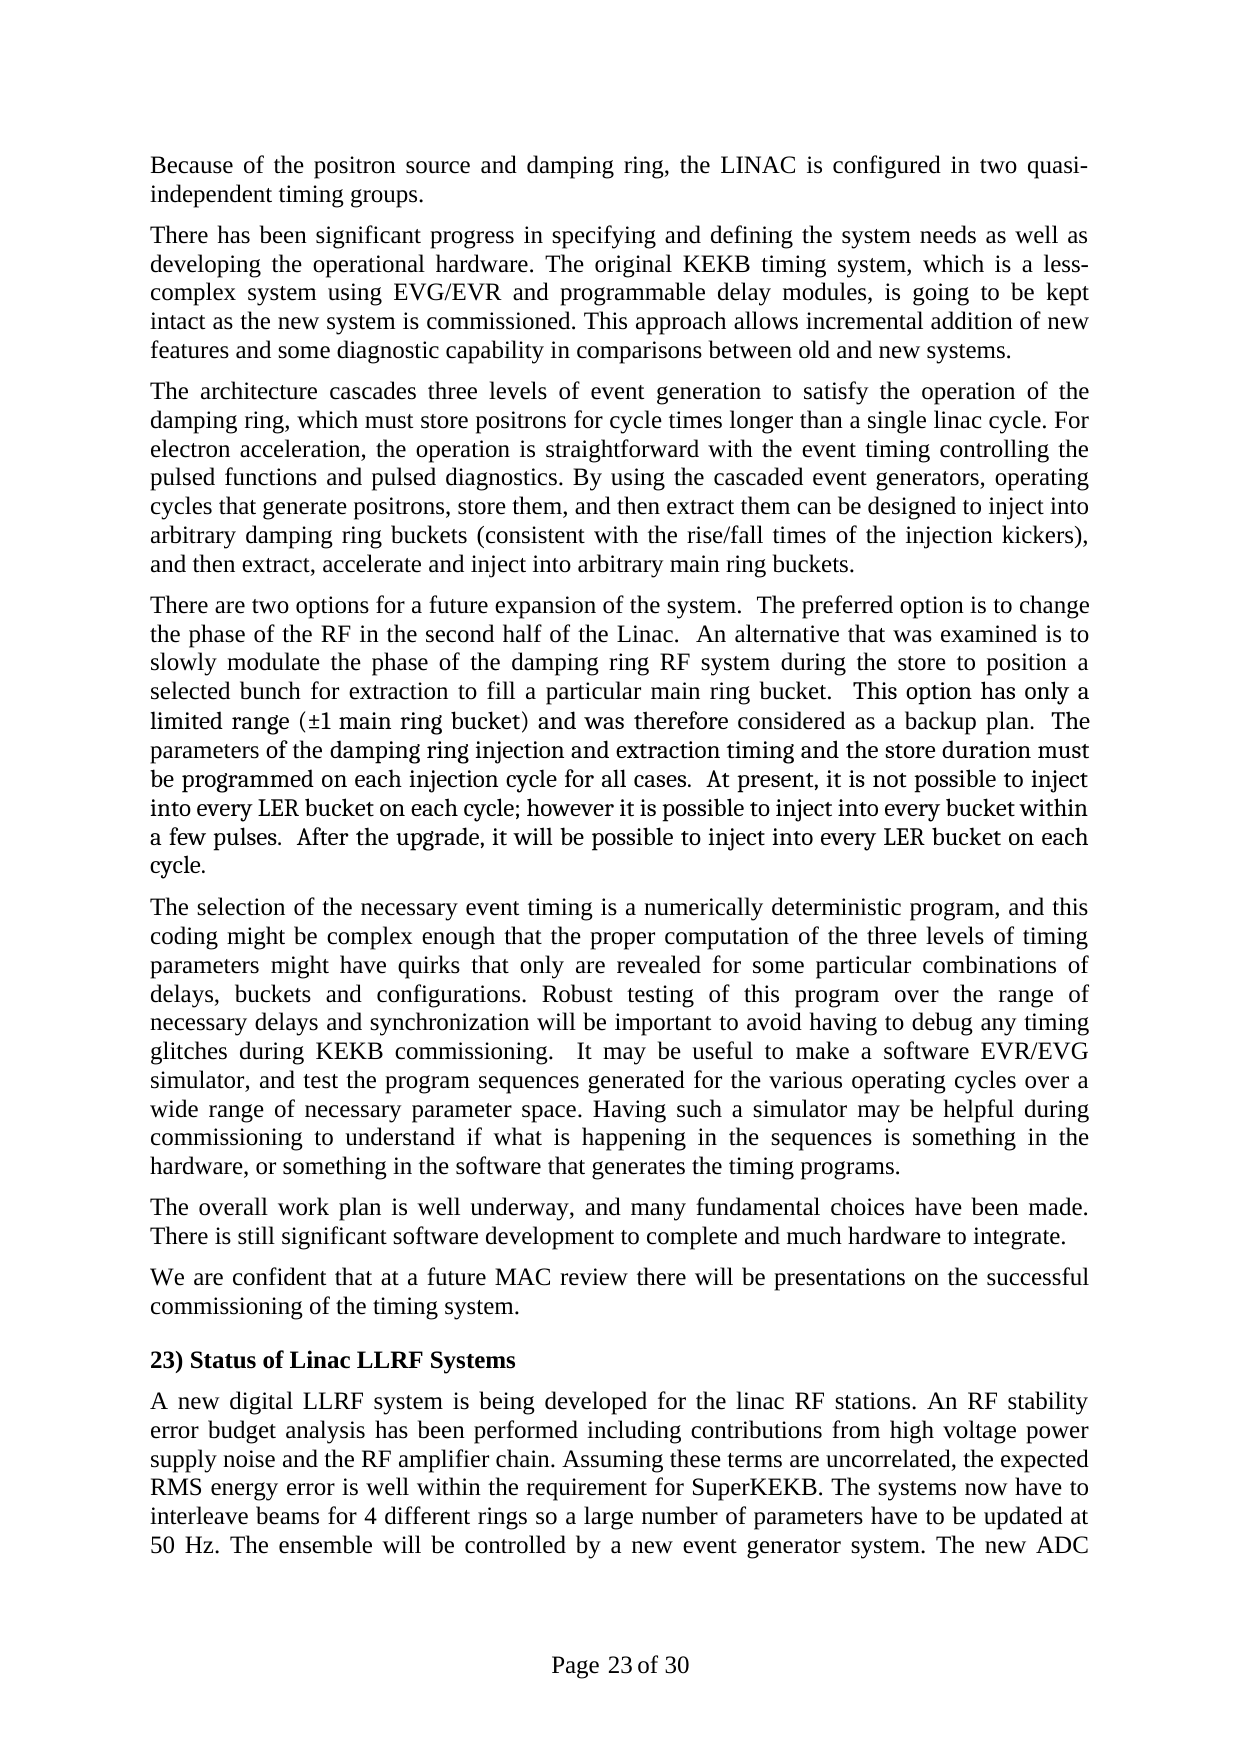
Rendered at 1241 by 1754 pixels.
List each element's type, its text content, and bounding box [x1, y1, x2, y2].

subtitle 23) Status of Linac LLRF Systems [150, 1345, 1090, 1374]
text There are two options for a future expansion of the system. The preferred option is to change the phase of the RF in the second half of the Linac. An alternative that was examined is to slowly modulate the phase of the damping ring RF system during the store to position a selected bunch for extraction to fill a particular main ring bucket. This option has only a limited range (±1 main ring bucket) and was therefore considered as a backup plan. The parameters of the damping ring injection and extraction timing and the store duration must be programmed on each injection cycle for all cases. At present, it is not possible to inject into every LER bucket on each cycle; however it is possible to inject into every bucket within a few pulses. After the upgrade, it will be possible to inject into every LER bucket on each cycle. [150, 590, 1090, 880]
text The architecture cascades three levels of event generation to satisfy the operation of the damping ring, which must store positrons for cycle times longer than a single linac cycle. For electron acceleration, the operation is straightforward with the event timing controlling the pulsed functions and pulsed diagnostics. By using the cascaded event generators, operating cycles that generate positrons, store them, and then extract them can be designed to inject into arbitrary damping ring buckets (consistent with the rise/fall times of the injection kickers), and then extract, accelerate and inject into arbitrary main ring buckets. [150, 376, 1090, 577]
text The overall work plan is well underway, and many fundamental choices have been made. There is still significant software development to complete and much hardware to integrate. [150, 1192, 1090, 1250]
text We are confident that at a future MAC review there will be presentations on the successful commissioning of the timing system. [150, 1262, 1090, 1320]
text The selection of the necessary event timing is a numerically deterministic program, and this coding might be complex enough that the proper computation of the three levels of timing parameters might have quirks that only are revealed for some particular combinations of delays, buckets and configurations. Robust testing of this program over the range of necessary delays and synchronization will be important to avoid having to debug any timing glitches during KEKB commissioning. It may be useful to make a software EVR/EVG simulator, and test the program sequences generated for the various operating cycles over a wide range of necessary parameter space. Having such a simulator may be helpful during commissioning to understand if what is happening in the sequences is something in the hardware, or something in the software that generates the timing programs. [150, 892, 1090, 1180]
text There has been significant progress in specifying and defining the system needs as well as developing the operational hardware. The original KEKB timing system, which is a less-complex system using EVG/EVR and programmable delay modules, is going to be kept intact as the new system is commissioned. This approach allows incremental addition of new features and some diagnostic capability in comparisons between old and new systems. [150, 220, 1090, 364]
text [150, 1386, 1090, 1559]
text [150, 150, 1090, 207]
